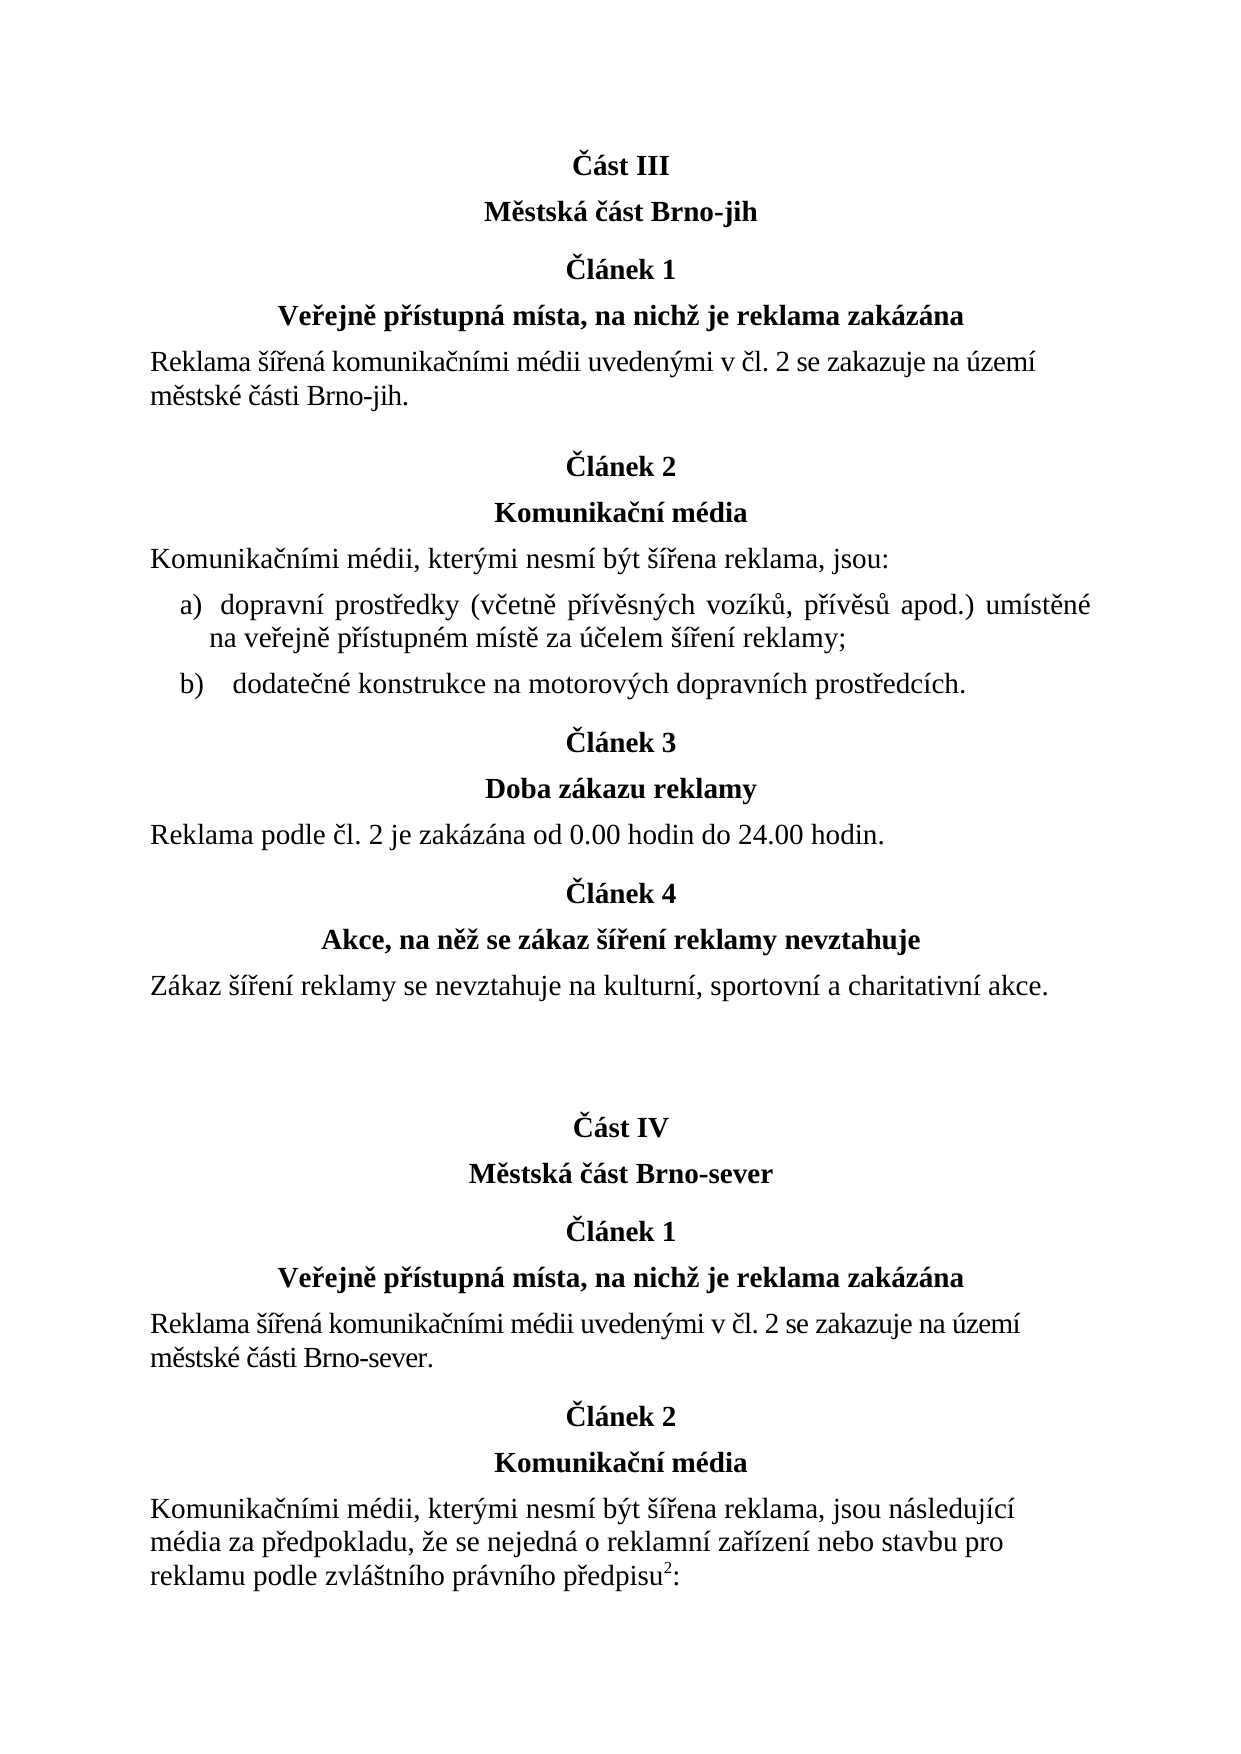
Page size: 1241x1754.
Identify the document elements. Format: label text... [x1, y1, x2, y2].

text Komunikační média [150, 495, 1092, 528]
text Městská část Brno-sever [150, 1156, 1092, 1189]
text Článek 4 [150, 876, 1092, 909]
list dodatečné konstrukce na motorových dopravních prostředcích. [179, 667, 1092, 700]
text Článek 2 [150, 449, 1092, 482]
text Akce, na něž se zákaz šíření reklamy nevztahuje [150, 922, 1092, 955]
list dopravní prostředky (včetně přívěsných vozíků, přívěsů apod.) umístěné na veřejně přístupném místě za účelem šíření reklamy; [179, 587, 1092, 654]
text Veřejně přístupná místa, na nichž je reklama zakázána [150, 298, 1092, 332]
text Článek 1 [150, 1214, 1092, 1248]
text Komunikačními médii, kterými nesmí být šířena reklama, jsou následující média za předpokladu, že se nejedná o reklamní zařízení nebo stavbu pro reklamu podle zvláštního právního předpisu2: [150, 1491, 1092, 1591]
text Reklama šířená komunikačními médii uvedenými v čl. 2 se zakazuje na území městské části Brno-sever. [150, 1307, 1092, 1374]
text Část III [150, 148, 1092, 181]
text Článek 1 [150, 252, 1092, 286]
text Komunikačními médii, kterými nesmí být šířena reklama, jsou: [150, 541, 1092, 574]
text Reklama podle čl. 2 je zakázána od 0.00 hodin do 24.00 hodin. [150, 817, 1092, 851]
text Veřejně přístupná místa, na nichž je reklama zakázána [150, 1261, 1092, 1294]
text Zákaz šíření reklamy se nevztahuje na kulturní, sportovní a charitativní akce. [150, 968, 1092, 1001]
text Článek 2 [150, 1399, 1092, 1432]
text Reklama šířená komunikačními médii uvedenými v čl. 2 se zakazuje na území městské části Brno-jih. [150, 344, 1092, 411]
text Článek 3 [150, 725, 1092, 759]
text Doba zákazu reklamy [150, 771, 1092, 805]
text Komunikační média [150, 1445, 1092, 1478]
text Městská část Brno-jih [150, 194, 1092, 227]
text Část IV [150, 1110, 1092, 1143]
